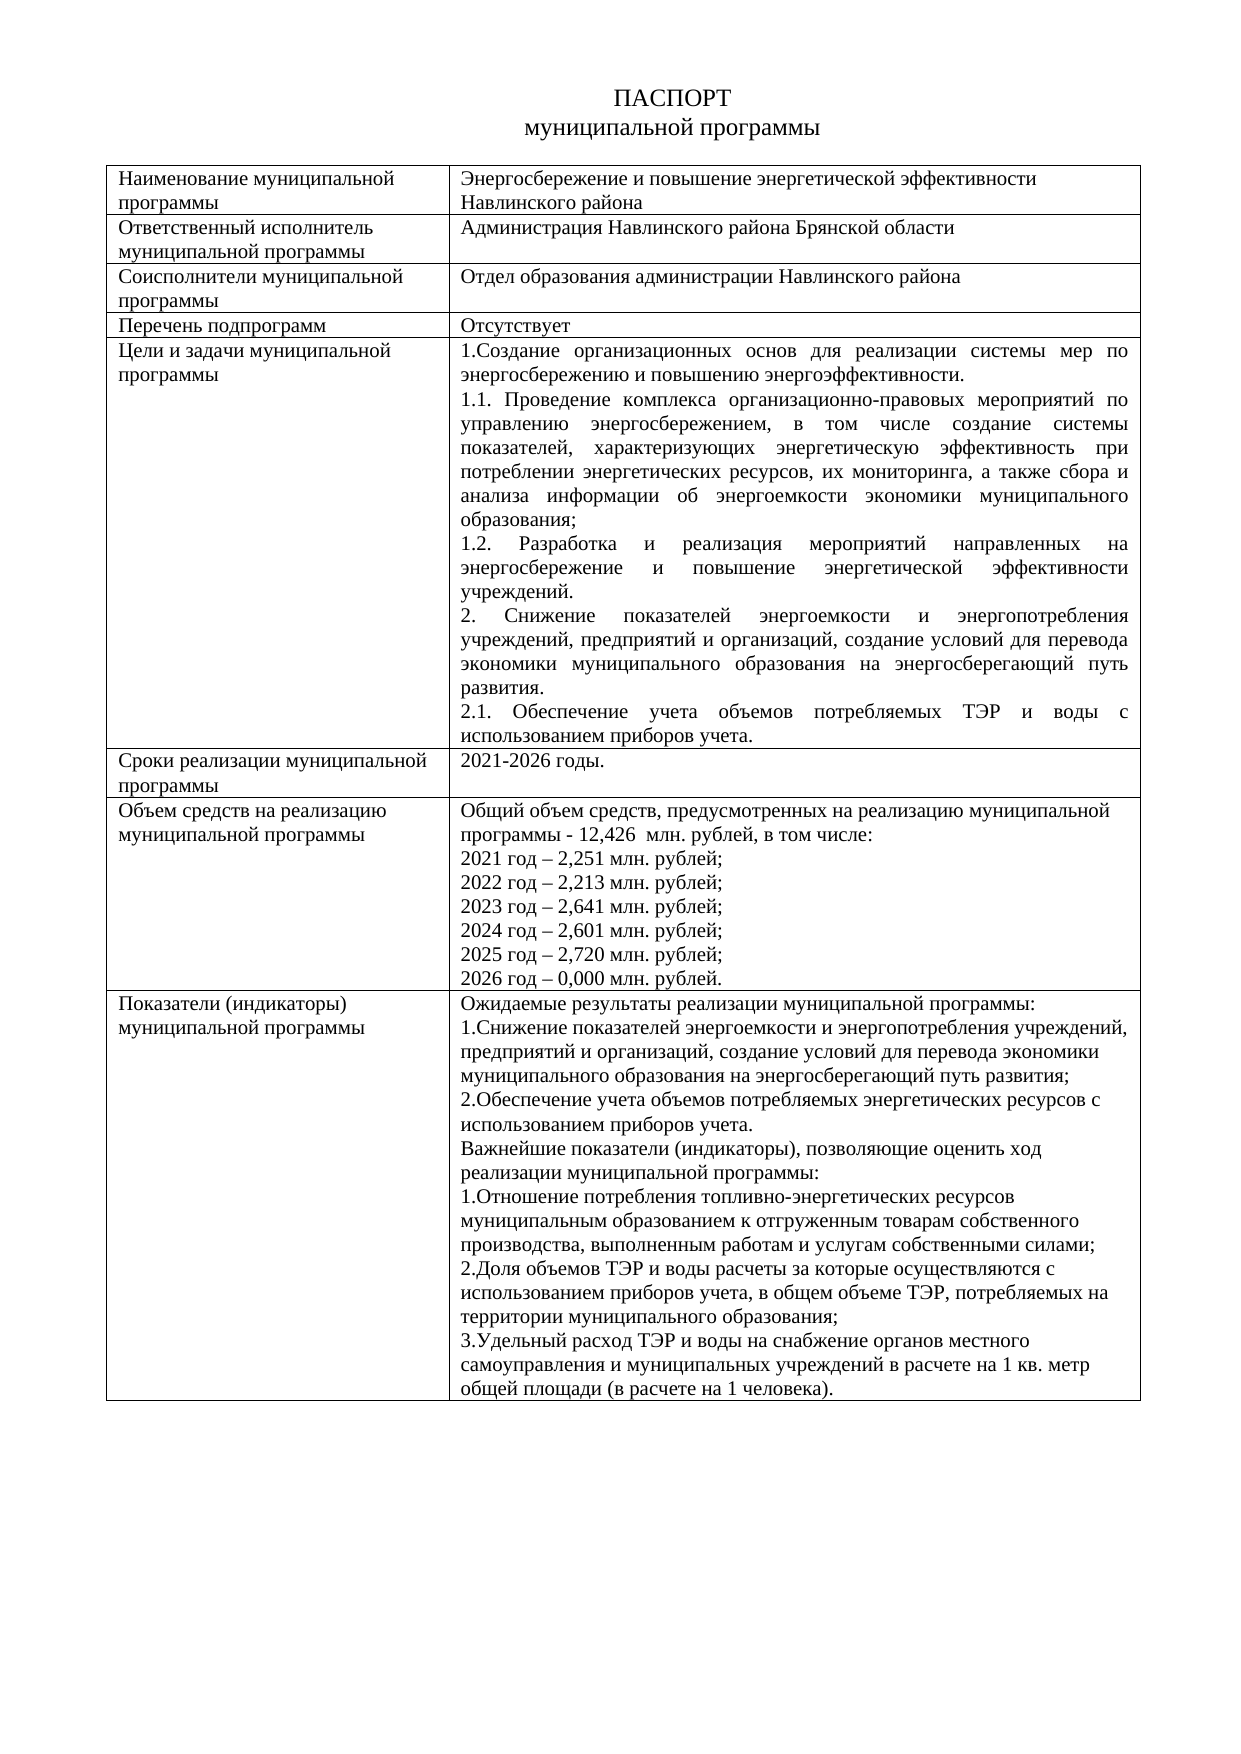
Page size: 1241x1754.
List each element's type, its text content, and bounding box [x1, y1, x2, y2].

table_header Энергосбережение и повышение энергетической эффективности Навлинского района [450, 166, 1140, 214]
text муниципальной программы [118, 112, 1152, 141]
table_cell Администрация Навлинского района Брянской области [450, 215, 1140, 263]
table_cell Отдел образования администрации Навлинского района [450, 264, 1140, 312]
table_cell Перечень подпрограмм [107, 313, 449, 337]
table_header Наименование муниципальной программы [107, 166, 449, 214]
table_cell Показатели (индикаторы) муниципальной программы [107, 991, 449, 1400]
table_cell 1.Создание организационных основ для реализации системы мер по энергосбережению и повышению энергоэффективности. 1.1. Проведение комплекса организационно-правовых мероприятий по управлению энергосбережением, в том числе создание системы показателей, характеризующих энергетическую эффективность при потреблении энергетических ресурсов, их мониторинга, а также сбора и анализа информации об энергоемкости экономики муниципального образования; 1.2. Разработка и реализация мероприятий направленных на энергосбережение и повышение энергетической эффективности учреждений. 2. Снижение показателей энергоемкости и энергопотребления учреждений, предприятий и организаций, создание условий для перевода экономики муниципального образования на энергосберегающий путь развития. 2.1. Обеспечение учета объемов потребляемых ТЭР и воды с использованием приборов учета. [450, 338, 1140, 747]
table_cell Отсутствует [450, 313, 1140, 337]
table_cell Соисполнители муниципальной программы [107, 264, 449, 312]
table_cell Сроки реализации муниципальной программы [107, 749, 449, 797]
text ПАСПОРТ [118, 83, 1152, 112]
table_cell Ответственный исполнитель муниципальной программы [107, 215, 449, 263]
table_cell Объем средств на реализацию муниципальной программы [107, 798, 449, 990]
table_cell Цели и задачи муниципальной программы [107, 338, 449, 747]
table_cell 2021-2026 годы. [450, 749, 1140, 797]
table_cell Общий объем средств, предусмотренных на реализацию муниципальной программы - 12,426 млн. рублей, в том числе: 2021 год – 2,251 млн. рублей; 2022 год – 2,213 млн. рублей; 2023 год – 2,641 млн. рублей; 2024 год – 2,601 млн. рублей; 2025 год – 2,720 млн. рублей; 2026 год – 0,000 млн. рублей. [450, 798, 1140, 990]
table_cell Ожидаемые результаты реализации муниципальной программы: 1.Снижение показателей энергоемкости и энергопотребления учреждений, предприятий и организаций, создание условий для перевода экономики муниципального образования на энергосберегающий путь развития; 2.Обеспечение учета объемов потребляемых энергетических ресурсов с использованием приборов учета. Важнейшие показатели (индикаторы), позволяющие оценить ход реализации муниципальной программы: 1.Отношение потребления топливно-энергетических ресурсов муниципальным образованием к отгруженным товарам собственного производства, выполненным работам и услугам собственными силами; 2.Доля объемов ТЭР и воды расчеты за которые осуществляются с использованием приборов учета, в общем объеме ТЭР, потребляемых на территории муниципального образования; 3.Удельный расход ТЭР и воды на снабжение органов местного самоуправления и муниципальных учреждений в расчете на 1 кв. метр общей площади (в расчете на 1 человека). [450, 991, 1140, 1400]
